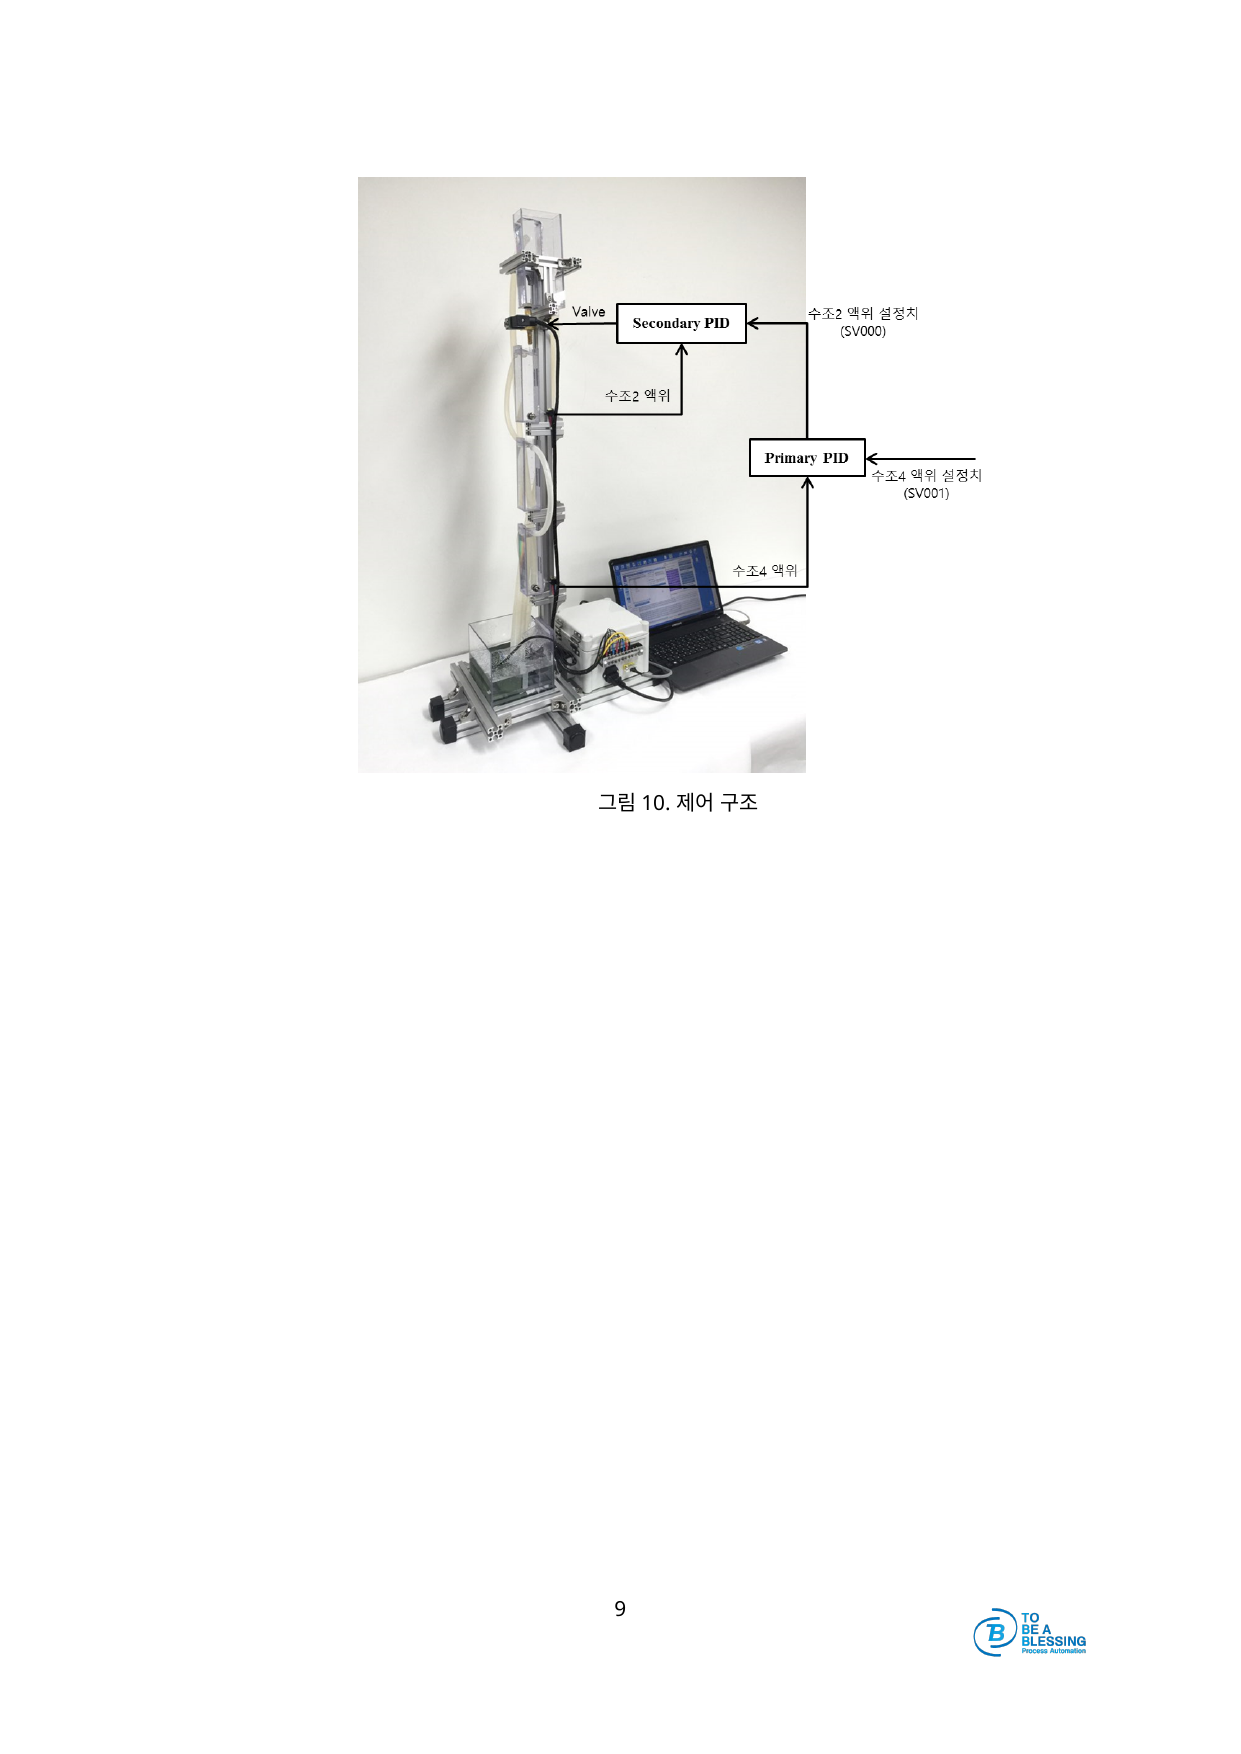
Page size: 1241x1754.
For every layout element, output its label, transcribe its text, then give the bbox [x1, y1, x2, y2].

picture [968, 1604, 1088, 1661]
list 그림10. 제어 구조 [267, 787, 1090, 817]
picture [358, 177, 999, 773]
